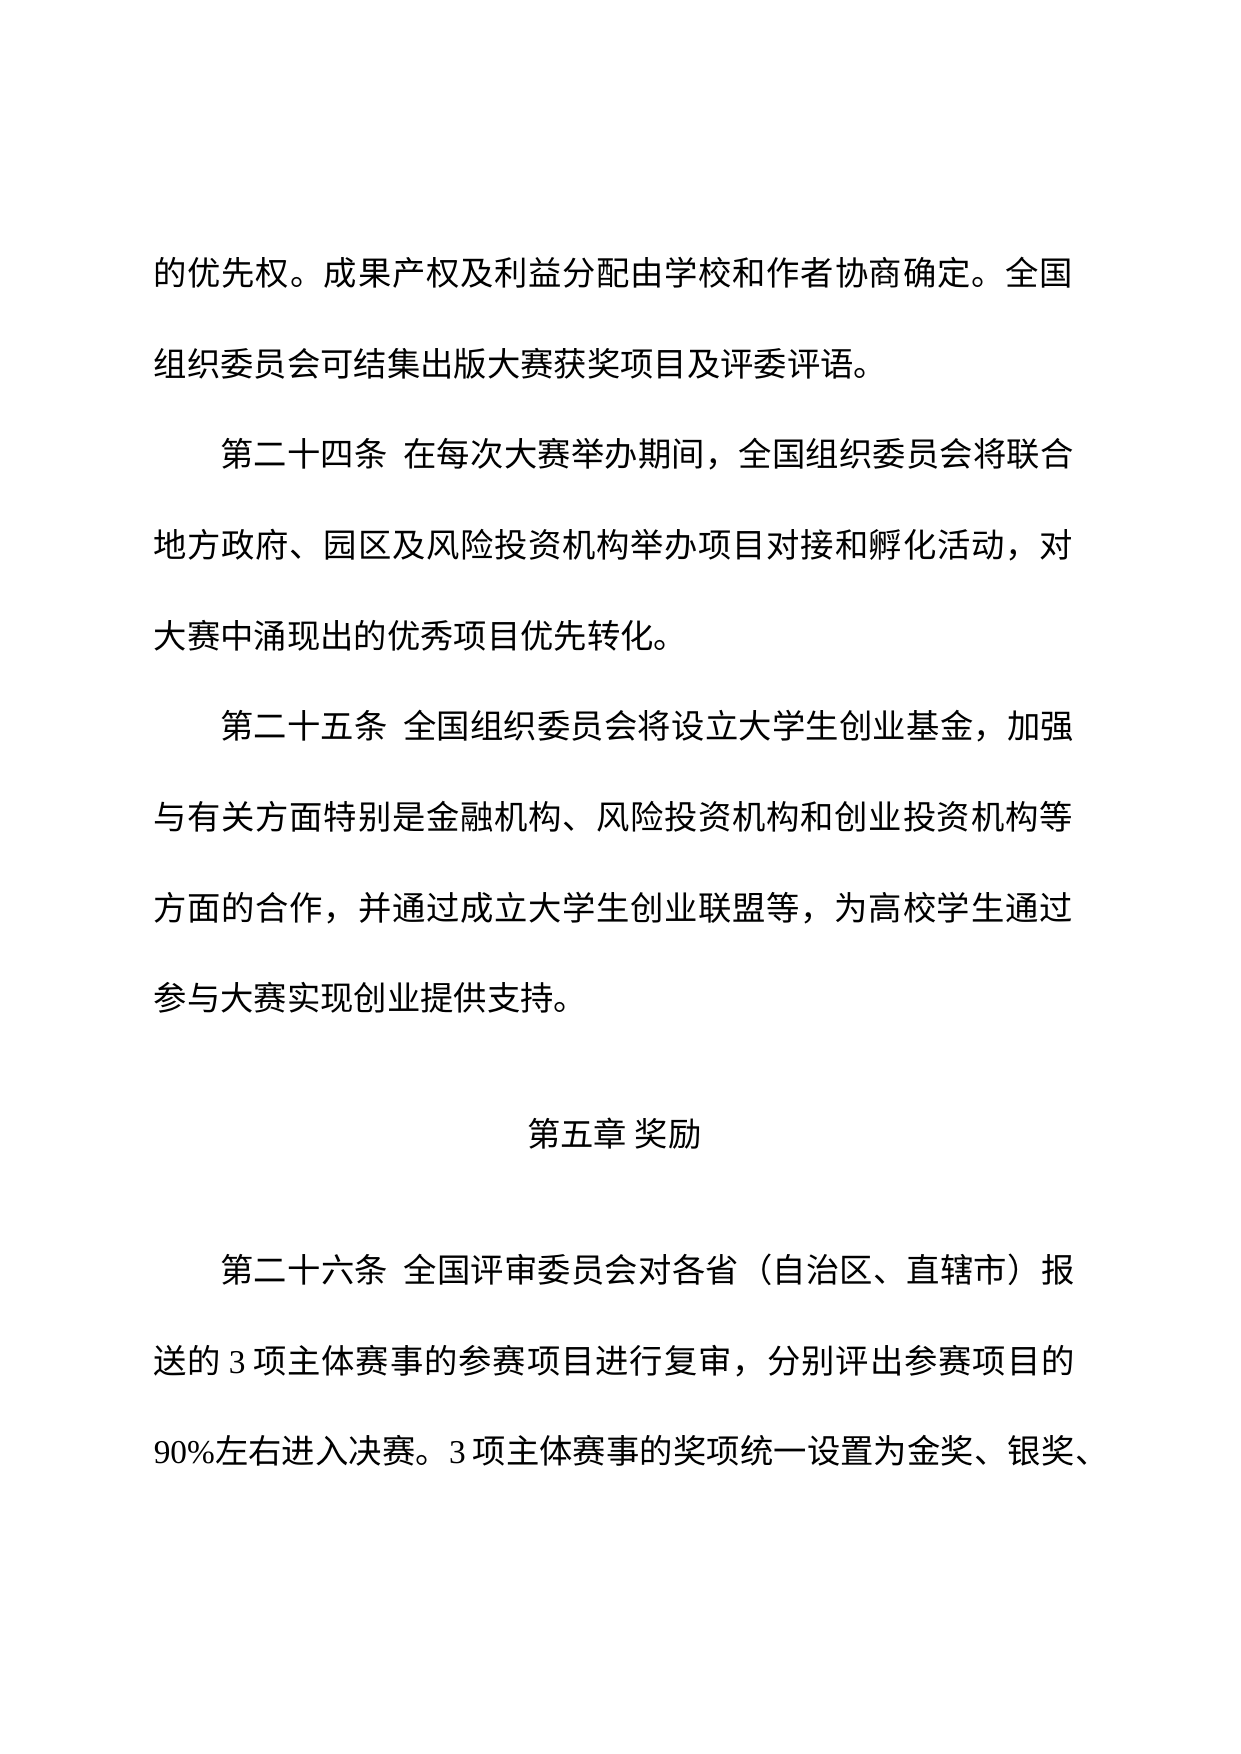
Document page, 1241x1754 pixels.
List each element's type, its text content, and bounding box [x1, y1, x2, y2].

text 第二十四条 在每次大赛举办期间，全国组织委员会将联合地方政府、园区及风险投资机构举办项目对接和孵化活动，对大赛中涌现出的优秀项目优先转化。 [153, 407, 1075, 679]
text 第二十六条 全国评审委员会对各省（自治区、直辖市）报送的3项主体赛事的参赛项目进行复审，分别评出参赛项目的90%左右进入决赛。3项主体赛事的奖项统一设置为金奖、银奖、铜奖，分别约占进入决赛项目总数的10%、20%和70%。 [153, 1223, 1075, 1494]
text 第五章 奖励 [153, 1087, 1075, 1177]
text 第二十五条 全国组织委员会将设立大学生创业基金，加强与有关方面特别是金融机构、风险投资机构和创业投资机构等方面的合作，并通过成立大学生创业联盟等，为高校学生通过参与大赛实现创业提供支持。 [153, 679, 1075, 1041]
text 第二十三条 全国组织委员会拥有组织转让及孵化获奖项目的优先权。成果产权及利益分配由学校和作者协商确定。全国组织委员会可结集出版大赛获奖项目及评委评语。 [153, 226, 1075, 407]
